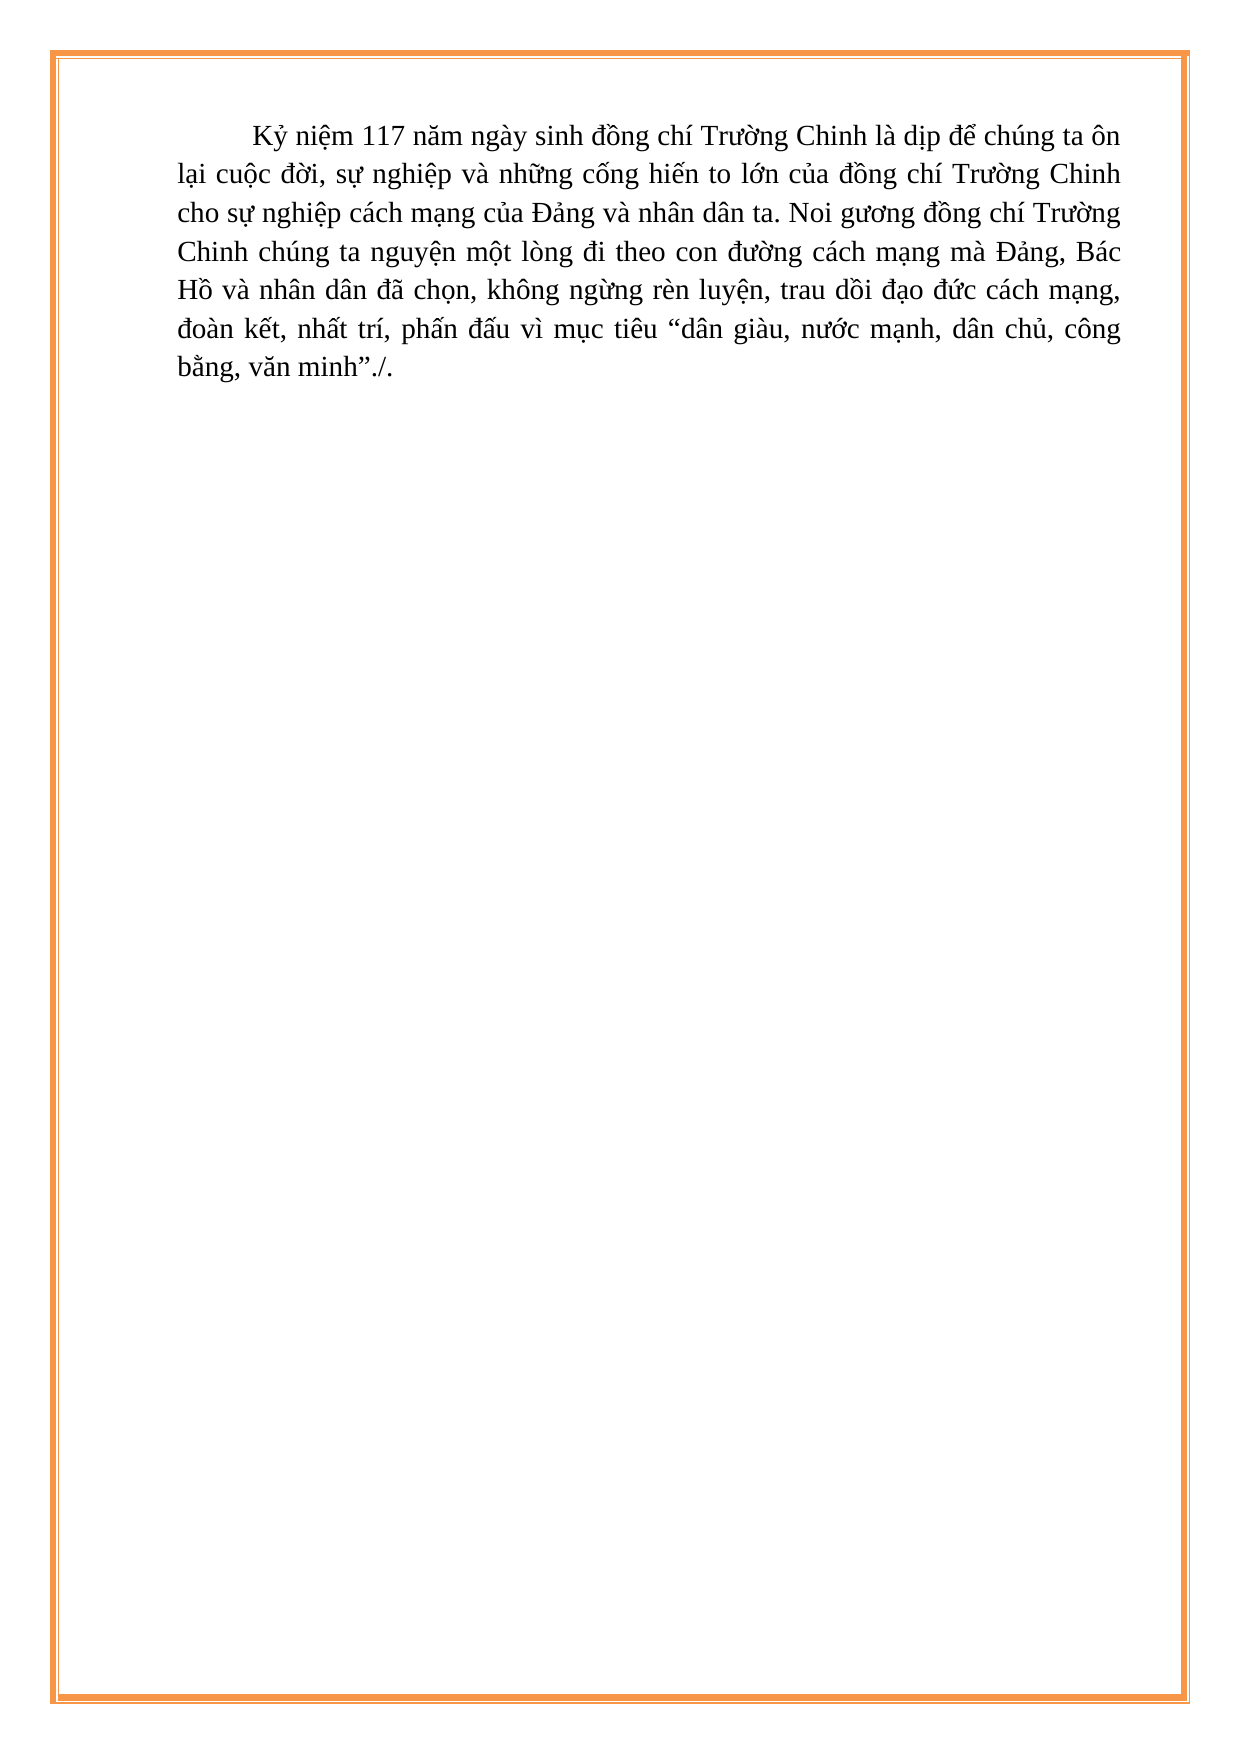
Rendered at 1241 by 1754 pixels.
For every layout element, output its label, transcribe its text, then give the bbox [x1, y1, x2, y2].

text Kỷ niệm 117 năm ngày sinh đồng chí Trường Chinh là dịp để chúng ta ôn lại cuộc đời, sự nghiệp và những cống hiến to lớn của đồng chí Trường Chinh cho sự nghiệp cách mạng của Đảng và nhân dân ta. Noi gương đồng chí Trường Chinh chúng ta nguyện một lòng đi theo con đường cách mạng mà Đảng, Bác Hồ và nhân dân đã chọn, không ngừng rèn luyện, trau dồi đạo đức cách mạng, đoàn kết, nhất trí, phấn đấu vì mục tiêu “dân giàu, nước mạnh, dân chủ, công bằng, văn minh”./. [177, 118, 1122, 383]
